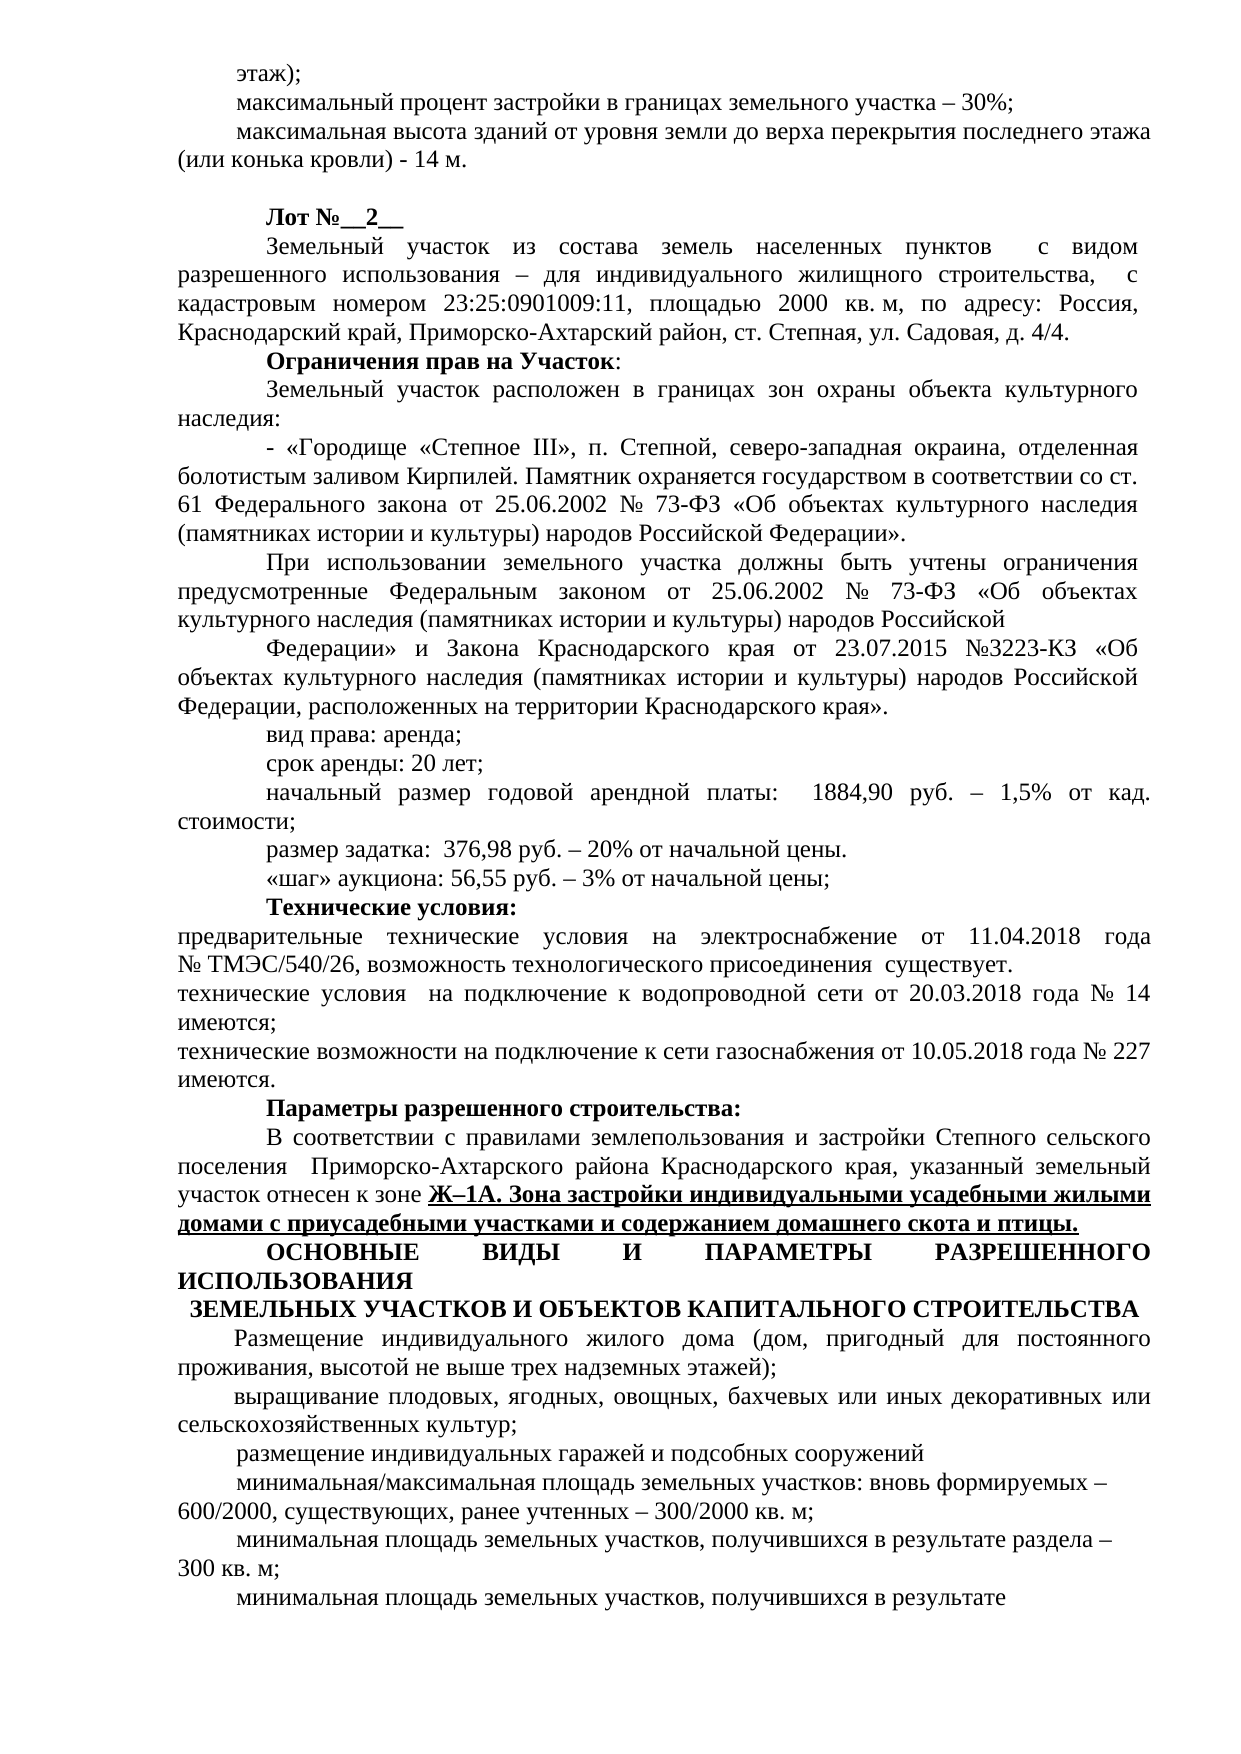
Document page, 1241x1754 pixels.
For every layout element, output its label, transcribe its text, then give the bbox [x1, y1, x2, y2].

text размещение индивидуальных гаражей и подсобных сооружений [177, 1438, 1152, 1467]
text максимальная высота зданий от уровня земли до верха перекрытия последнего этажа (или конька кровли) - 14 м. [177, 116, 1152, 173]
text Размещение индивидуального жилого дома (дом, пригодный для постоянного проживания, высотой не выше трех надземных этажей); [177, 1323, 1152, 1381]
text «шаг» аукциона: 56,55 руб. – 3% от начальной цены; [177, 863, 1152, 892]
text технические возможности на подключение к сети газоснабжения от 10.05.2018 года № 227 имеются. [177, 1036, 1152, 1093]
text минимальная площадь земельных участков, получившихся в результате [177, 1582, 1152, 1611]
text Федерации» и Закона Краснодарского края от 23.07.2015 №3223-КЗ «Об объектах культурного наследия (памятниках истории и культуры) народов Российской Федерации, расположенных на территории Краснодарского края». [177, 633, 1139, 719]
text Технические условия: [177, 892, 1152, 921]
text минимальная/максимальная площадь земельных участков: вновь формируемых – 600/2000, существующих, ранее учтенных – 300/2000 кв. м; [177, 1467, 1152, 1524]
text В соответствии с правилами землепользования и застройки Степного сельского поселения Приморско-Ахтарского района Краснодарского края, указанный земельный участок отнесен к зоне Ж–1А. Зона застройки индивидуальными усадебными жилыми домами с приусадебными участками и содержанием домашнего скота и птицы. [177, 1122, 1152, 1237]
text Земельный участок расположен в границах зон охраны объекта культурного наследия: [177, 374, 1139, 432]
text начальный размер годовой арендной платы: 1884,90 руб. – 1,5% от кад. стоимости; [177, 777, 1152, 834]
text вид права: аренда; [266, 719, 1139, 748]
text выращивание плодовых, ягодных, овощных, бахчевых или иных декоративных или сельскохозяйственных культур; [177, 1381, 1152, 1438]
text ЗЕМЕЛЬНЫХ УЧАСТКОВ И ОБЪЕКТОВ КАПИТАЛЬНОГО СТРОИТЕЛЬСТВА [177, 1294, 1152, 1323]
text срок аренды: 20 лет; [177, 748, 1152, 777]
text технические условия на подключение к водопроводной сети от 20.03.2018 года № 14 имеются; [177, 978, 1152, 1036]
text предварительные технические условия на электроснабжение от 11.04.2018 года № ТМЭС/540/26, возможность технологического присоединения существует. [177, 921, 1152, 978]
text ОСНОВНЫЕ ВИДЫ И ПАРАМЕТРЫ РАЗРЕШЕННОГО ИСПОЛЬЗОВАНИЯ [177, 1237, 1152, 1294]
text этаж); [177, 58, 1152, 87]
text максимальный процент застройки в границах земельного участка – 30%; [177, 87, 1152, 116]
text - «Городище «Степное III», п. Степной, северо-западная окраина, отделенная болотистым заливом Кирпилей. Памятник охраняется государством в соответствии со ст. 61 Федерального закона от 25.06.2002 № 73-ФЗ «Об объектах культурного наследия (памятниках истории и культуры) народов Российской Федерации». [177, 432, 1139, 547]
text Ограничения прав на Участок: [266, 346, 1139, 374]
text Лот №__2__ [177, 202, 1152, 231]
text При использовании земельного участка должны быть учтены ограничения предусмотренные Федеральным законом от 25.06.2002 № 73-ФЗ «Об объектах культурного наследия (памятниках истории и культуры) народов Российской [177, 547, 1139, 633]
text Земельный участок из состава земель населенных пунктов с видом разрешенного использования – для индивидуального жилищного строительства, с кадастровым номером 23:25:0901009:11, площадью 2000 кв. м, по адресу: Россия, Краснодарский край, Приморско-Ахтарский район, ст. Степная, ул. Садовая, д. 4/4. [177, 231, 1139, 346]
text минимальная площадь земельных участков, получившихся в результате раздела – 300 кв. м; [177, 1524, 1152, 1582]
text размер задатка: 376,98 руб. – 20% от начальной цены. [177, 834, 1152, 863]
text Параметры разрешенного строительства: [177, 1093, 1152, 1122]
